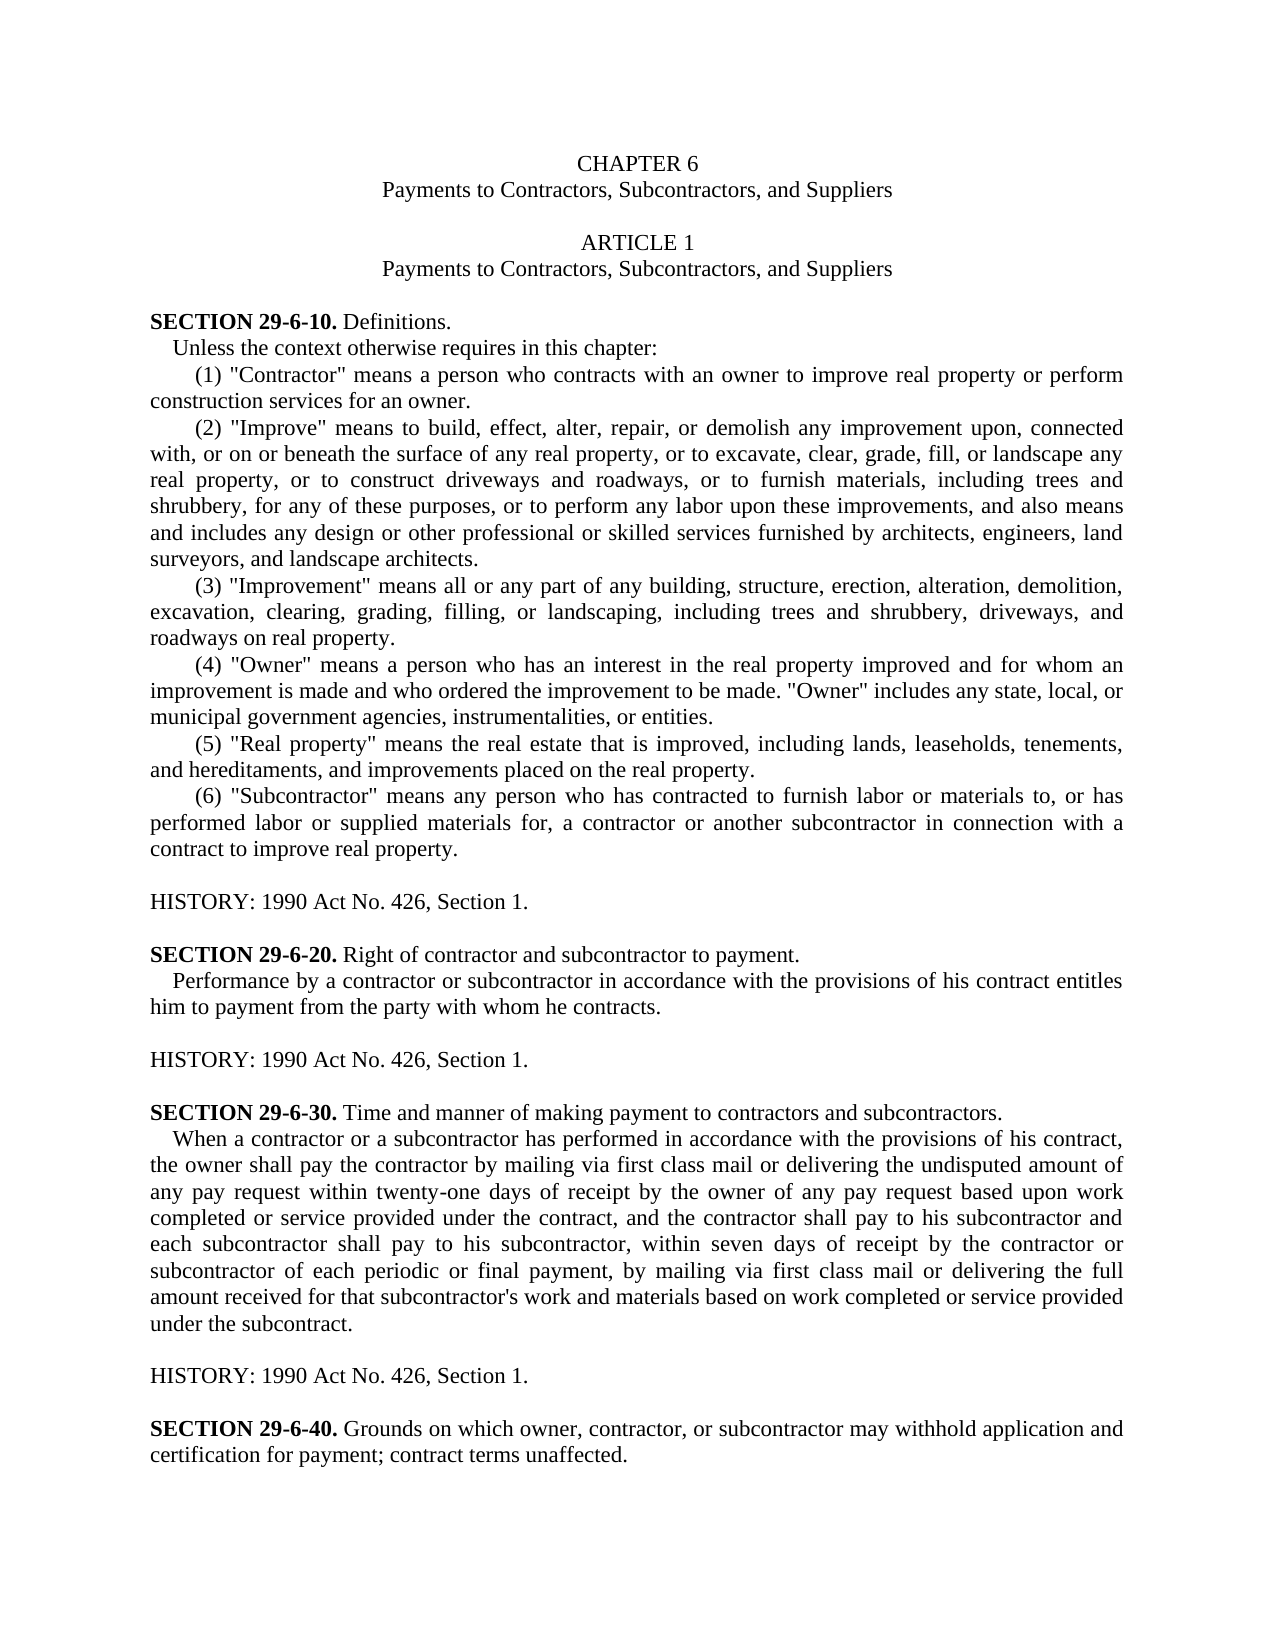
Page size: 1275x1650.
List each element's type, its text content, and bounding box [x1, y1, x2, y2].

text Unless the context otherwise requires in this chapter: [150, 334, 1125, 361]
text Payments to Contractors, Subcontractors, and Suppliers [150, 176, 1125, 203]
text Performance by a contractor or subcontractor in accordance with the provisions of his contract entitles him to payment from the party with whom he contracts. [150, 967, 1125, 1020]
text HISTORY: 1990 Act No. 426, Section 1. [150, 888, 1125, 914]
text ARTICLE 1 [150, 229, 1125, 255]
text (4) "Owner" means a person who has an interest in the real property improved and for whom an improvement is made and who ordered the improvement to be made. "Owner" includes any state, local, or municipal government agencies, instrumentalities, or entities. [150, 651, 1125, 730]
text HISTORY: 1990 Act No. 426, Section 1. [150, 1362, 1125, 1389]
text (2) "Improve" means to build, effect, alter, repair, or demolish any improvement upon, connected with, or on or beneath the surface of any real property, or to excavate, clear, grade, fill, or landscape any real property, or to construct driveways and roadways, or to furnish materials, including trees and shrubbery, for any of these purposes, or to perform any labor upon these improvements, and also means and includes any design or other professional or skilled services furnished by architects, engineers, land surveyors, and landscape architects. [150, 413, 1125, 572]
text CHAPTER 6 [150, 150, 1125, 176]
text HISTORY: 1990 Act No. 426, Section 1. [150, 1046, 1125, 1072]
text When a contractor or a subcontractor has performed in accordance with the provisions of his contract, the owner shall pay the contractor by mailing via first class mail or delivering the undisputed amount of any pay request within twenty-one days of receipt by the owner of any pay request based upon work completed or service provided under the contract, and the contractor shall pay to his subcontractor and each subcontractor shall pay to his subcontractor, within seven days of receipt by the contractor or subcontractor of each periodic or final payment, by mailing via first class mail or delivering the full amount received for that subcontractor's work and materials based on work completed or service provided under the subcontract. [150, 1125, 1125, 1336]
text SECTION 29-6-30. Time and manner of making payment to contractors and subcontractors. [150, 1099, 1125, 1125]
text (6) "Subcontractor" means any person who has contracted to furnish labor or materials to, or has performed labor or supplied materials for, a contractor or another subcontractor in connection with a contract to improve real property. [150, 782, 1125, 862]
text SECTION 29-6-20. Right of contractor and subcontractor to payment. [150, 941, 1125, 967]
text (3) "Improvement" means all or any part of any building, structure, erection, alteration, demolition, excavation, clearing, grading, filling, or landscaping, including trees and shrubbery, driveways, and roadways on real property. [150, 572, 1125, 651]
text SECTION 29-6-10. Definitions. [150, 308, 1125, 334]
text SECTION 29-6-40. Grounds on which owner, contractor, or subcontractor may withhold application and certification for payment; contract terms unaffected. [150, 1415, 1125, 1468]
text (5) "Real property" means the real estate that is improved, including lands, leaseholds, tenements, and hereditaments, and improvements placed on the real property. [150, 730, 1125, 782]
text Payments to Contractors, Subcontractors, and Suppliers [150, 255, 1125, 282]
text (1) "Contractor" means a person who contracts with an owner to improve real property or perform construction services for an owner. [150, 361, 1125, 413]
